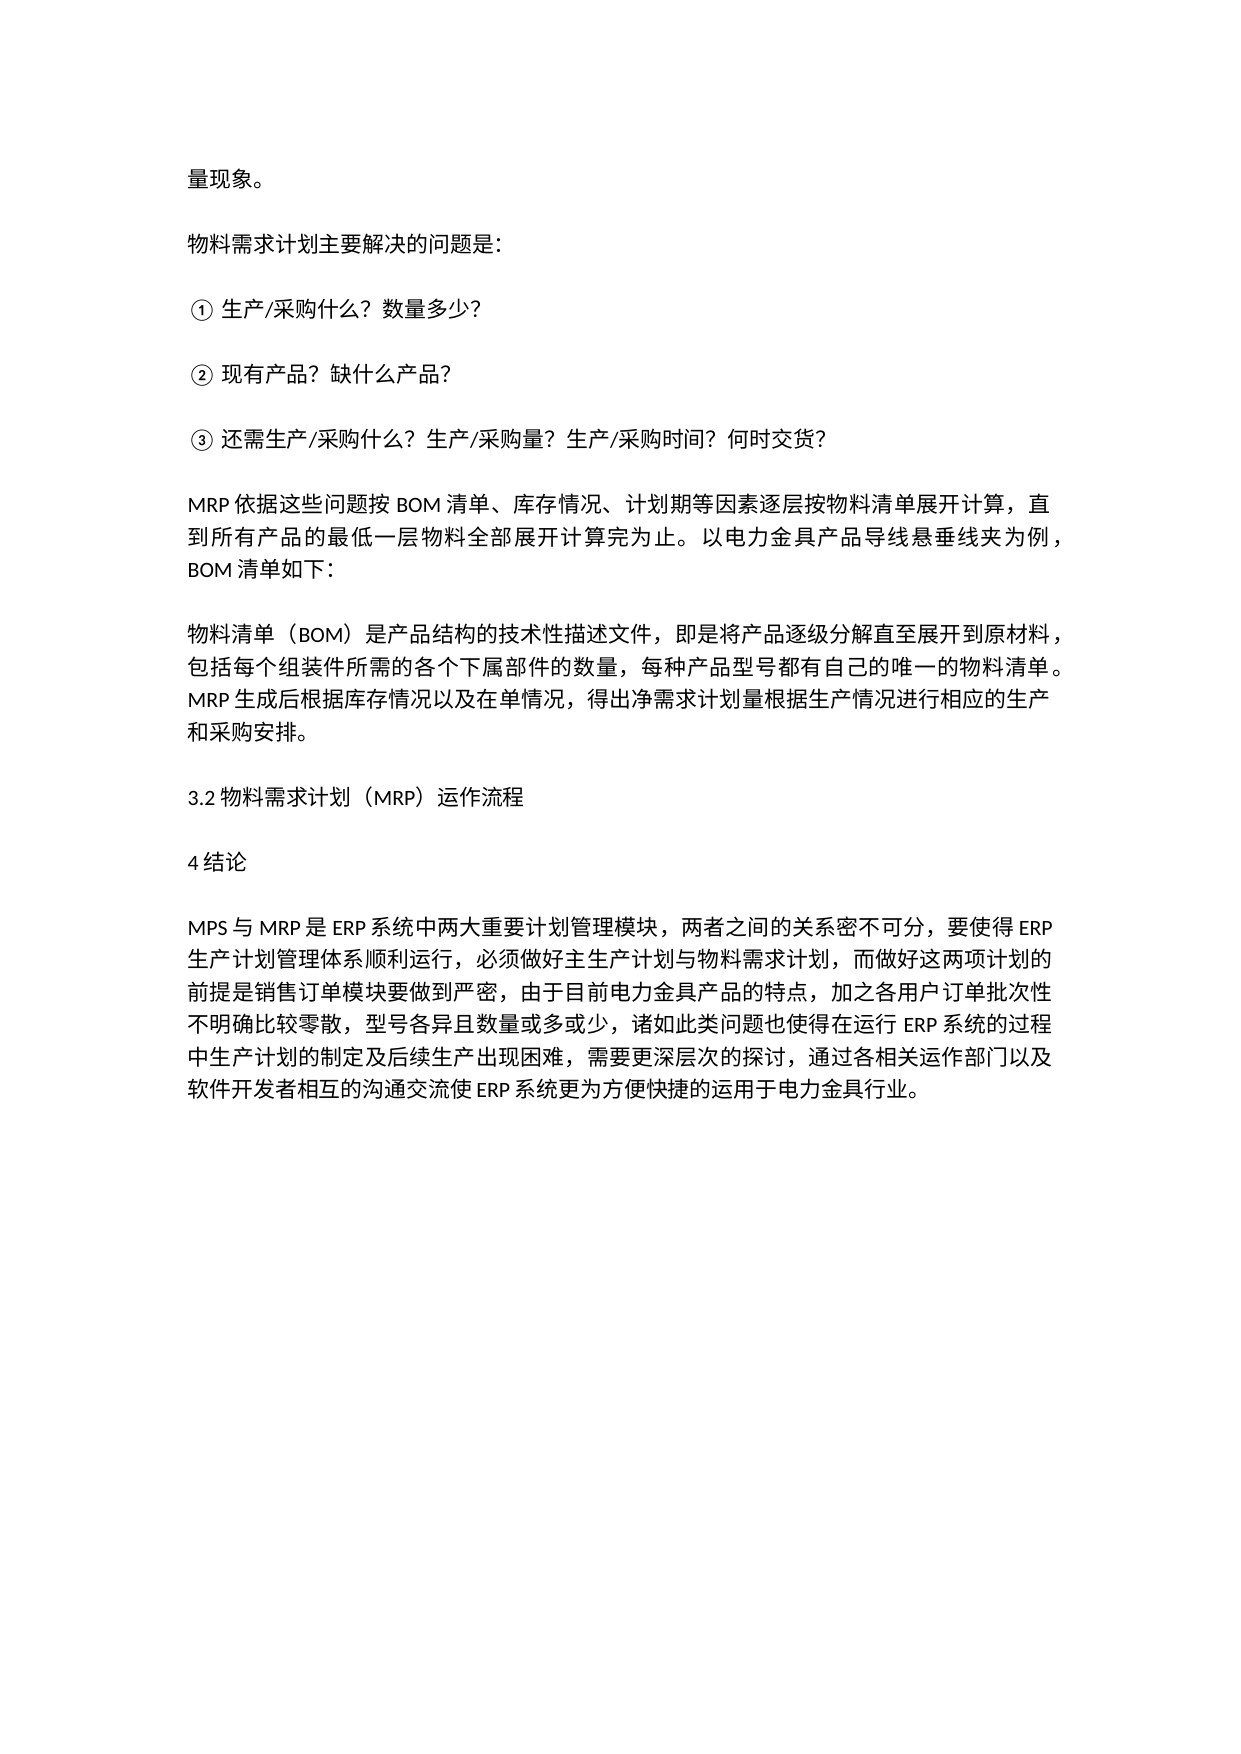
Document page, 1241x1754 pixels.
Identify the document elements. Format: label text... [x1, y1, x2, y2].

text ③还需生产/采购什么？生产/采购量？生产/采购时间？何时交货？ [187, 422, 1053, 454]
text 4 结论 [187, 844, 1053, 877]
text ②现有产品？缺什么产品？ [187, 357, 1053, 389]
text 物料需求计划主要解决的问题是： [187, 227, 1053, 259]
text MRP依据这些问题按BOM清单、库存情况、计划期等因素逐层按物料清单展开计算，直到所有产品的最低一层物料全部展开计算完为止。以电力金具产品导线悬垂线夹为例，BOM 清单如下： [187, 487, 1053, 584]
text 3.2 物料需求计划（MRP）运作流程 [187, 779, 1053, 812]
text ①生产/采购什么？数量多少？ [187, 292, 1053, 324]
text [187, 162, 1053, 194]
text MPS与MRP是ERP系统中两大重要计划管理模块，两者之间的关系密不可分，要使得ERP生产计划管理体系顺利运行，必须做好主生产计划与物料需求计划，而做好这两项计划的前提是销售订单模块要做到严密，由于目前电力金具产品的特点，加之各用户订单批次性不明确比较零散，型号各异且数量或多或少，诸如此类问题也使得在运行ERP系统的过程中生产计划的制定及后续生产出现困难，需要更深层次的探讨，通过各相关运作部门以及软件开发者相互的沟通交流使ERP系统更为方便快捷的运用于电力金具行业。 [187, 909, 1053, 1104]
text 物料清单（BOM）是产品结构的技术性描述文件，即是将产品逐级分解直至展开到原材料，包括每个组装件所需的各个下属部件的数量，每种产品型号都有自己的唯一的物料清单。MRP生成后根据库存情况以及在单情况，得出净需求计划量根据生产情况进行相应的生产和采购安排。 [187, 617, 1053, 747]
